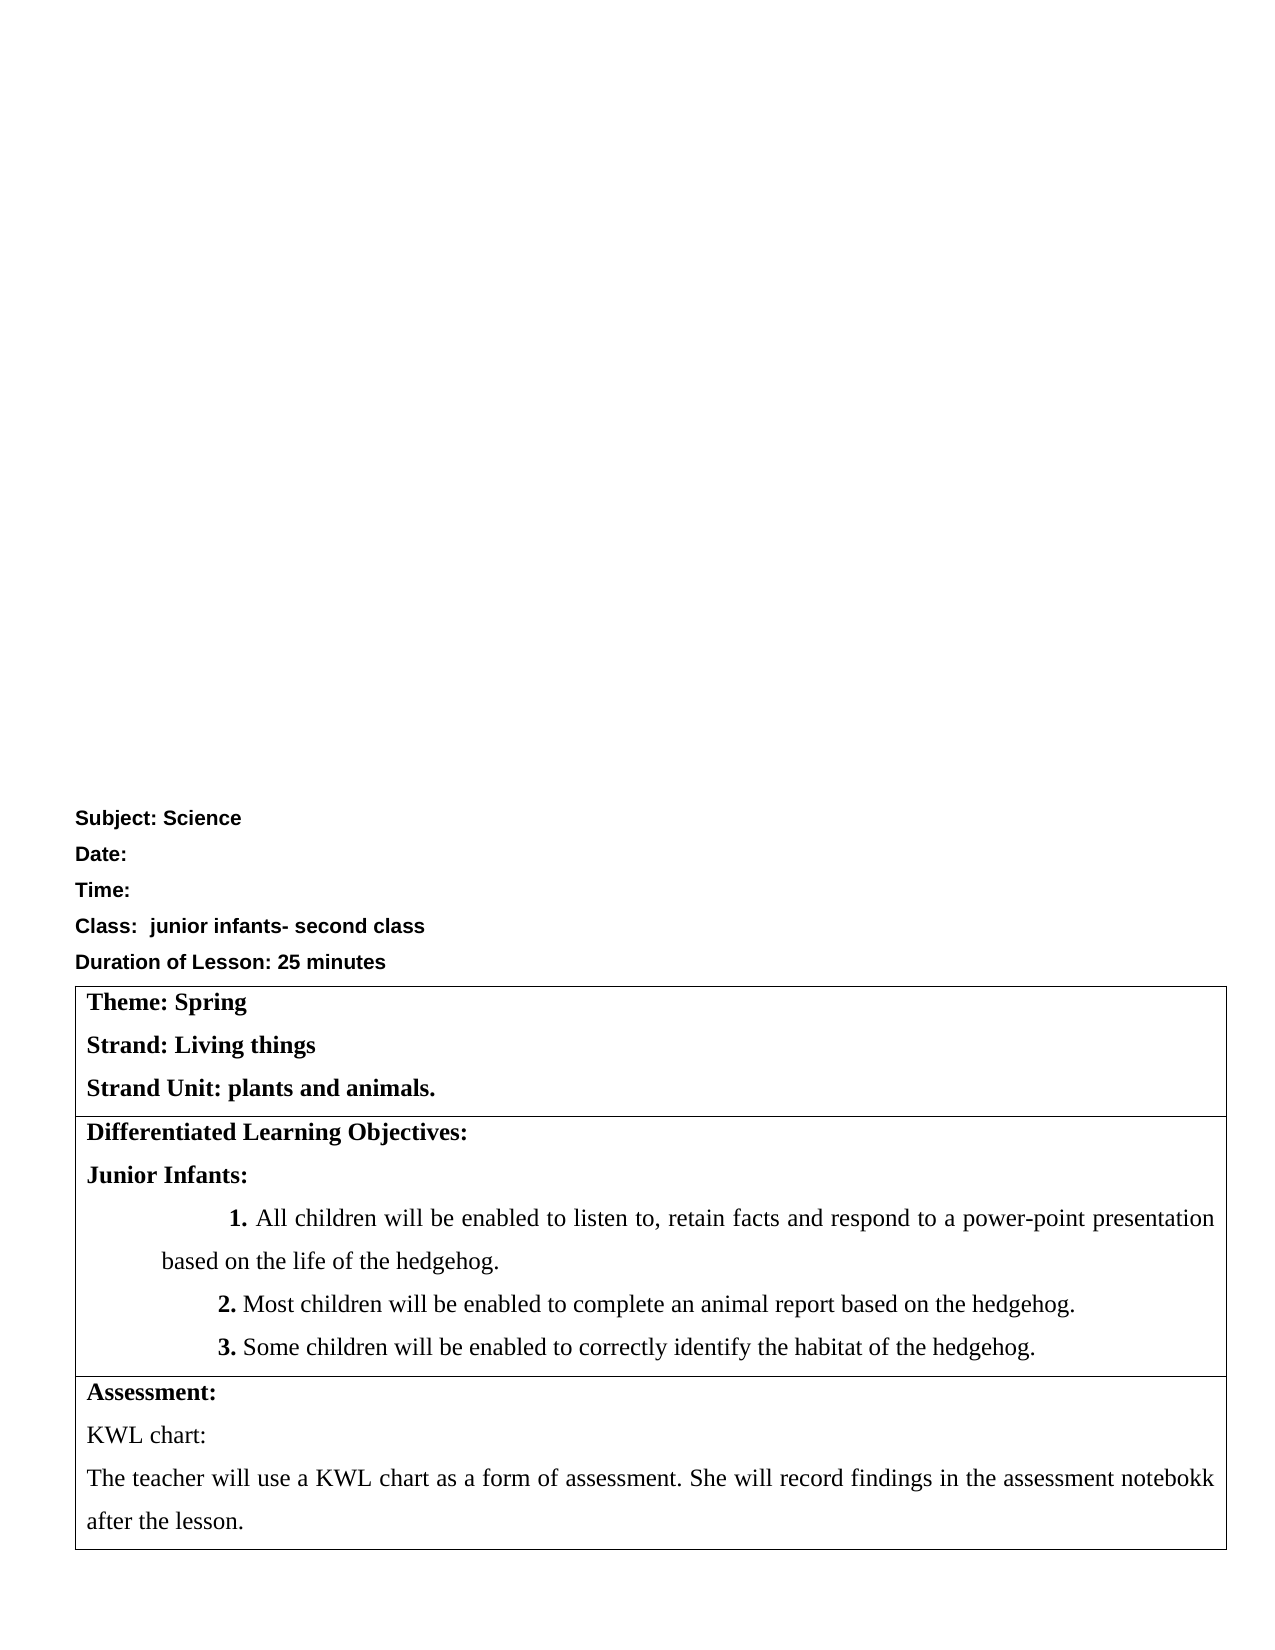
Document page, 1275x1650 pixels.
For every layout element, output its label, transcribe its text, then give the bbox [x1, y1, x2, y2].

table_header Theme: Spring Strand: Living things Strand Unit: plants and animals. [76, 987, 1226, 1116]
text Duration of Lesson: 25 minutes [75, 949, 1200, 973]
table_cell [76, 1377, 1226, 1549]
text Class: junior infants- second class [75, 914, 1200, 938]
table_cell Differentiated Learning Objectives: Junior Infants: 1. All children will be enabled to listen to, retain facts and respond to a power-point presentation based on the life of the hedgehog. 2. Most children will be enabled to complete an animal report based on the hedgehog. 3. Some children will be enabled to correctly identify the habitat of the hedgehog. [76, 1117, 1226, 1376]
text Subject: Science [75, 806, 1200, 830]
text Date: Time: [75, 842, 1200, 902]
